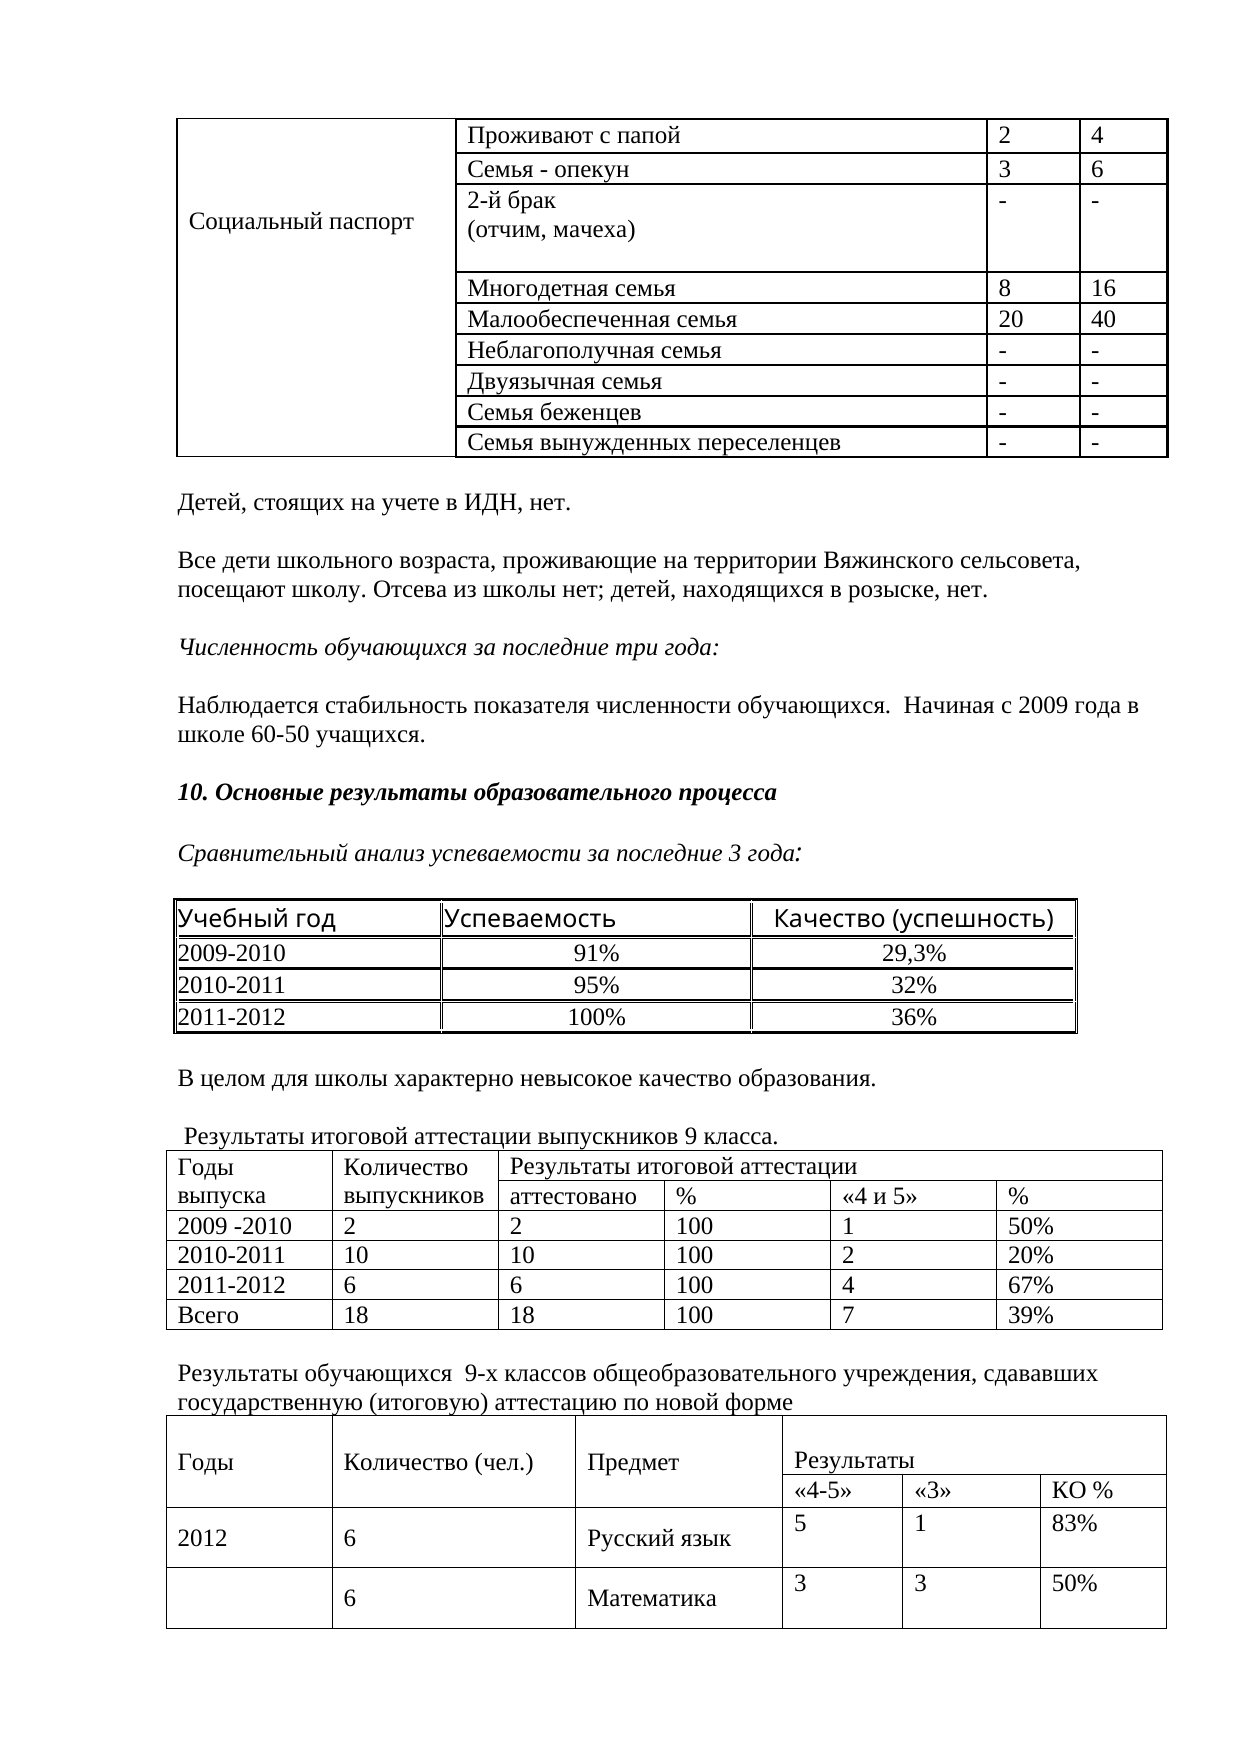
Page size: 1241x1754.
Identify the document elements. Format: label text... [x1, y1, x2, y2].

table_cell 2011-2012 [167, 1270, 332, 1299]
table_cell 18 [333, 1300, 498, 1329]
table_cell Двуязычная семья [457, 366, 986, 394]
table_cell Семья вынужденных переселенцев [457, 428, 986, 456]
text Численность обучающихся за последние три года: [177, 632, 1152, 661]
table_cell 3 [988, 154, 1079, 183]
table_cell 2-й брак (отчим, мачеха) [457, 185, 986, 271]
table_cell Русский язык [576, 1508, 782, 1567]
table_header Результаты [783, 1416, 1166, 1474]
table_cell 2011-2012 [177, 999, 442, 1031]
text В целом для школы характерно невысокое качество образования. [177, 1063, 1152, 1092]
table_cell 4 [1081, 120, 1166, 152]
table_cell 100 [665, 1270, 830, 1299]
table_cell 95% [443, 970, 750, 999]
table_cell «3» [903, 1475, 1040, 1507]
table_cell Многодетная семья [457, 273, 986, 302]
table_cell 39% [997, 1300, 1162, 1329]
table_cell - [1081, 366, 1166, 394]
table_cell Математика [576, 1568, 782, 1628]
table_cell - [988, 428, 1079, 456]
table_cell 4 [831, 1270, 996, 1299]
table_header Успеваемость [442, 901, 752, 935]
table_header Учебный год [177, 901, 442, 935]
text 10. Основные результаты образовательного процесса [177, 777, 1152, 805]
table_cell КО % [1041, 1475, 1166, 1507]
table_cell - [988, 397, 1079, 425]
table_header Качество (успешность) [752, 901, 1075, 935]
table_cell 100 [665, 1241, 830, 1269]
table_cell «4-5» [783, 1475, 902, 1507]
table_cell 3 [783, 1568, 902, 1628]
table_cell 6 [333, 1270, 498, 1299]
table_cell 50% [1041, 1568, 1166, 1628]
table_header Предмет [576, 1416, 782, 1507]
text Наблюдается стабильность показателя численности обучающихся. Начиная с 2009 года в школе 60-50 учащихся. [177, 690, 1152, 747]
table_cell 10 [333, 1241, 498, 1269]
table_cell 29,3% [753, 935, 1075, 967]
table_cell 2010-2011 [177, 967, 440, 999]
table_cell 6 [333, 1508, 575, 1567]
table_cell 32% [753, 967, 1075, 999]
table_cell - [1081, 397, 1166, 425]
text Результаты обучающихся 9-х классов общеобразовательного учреждения, сдававших государственную (итоговую) аттестацию по новой форме [177, 1358, 1152, 1415]
table_cell 6 [333, 1568, 575, 1628]
table_cell - [988, 185, 1079, 271]
table_cell 2012 [167, 1508, 332, 1567]
table_cell 10 [499, 1241, 664, 1269]
table_cell 36% [752, 999, 1075, 1031]
table_cell - [1081, 185, 1166, 271]
table_cell 100 [665, 1211, 830, 1239]
table_cell 83% [1041, 1508, 1166, 1567]
table_cell аттестовано [499, 1181, 664, 1210]
table_cell - [1081, 335, 1166, 364]
table_cell Семья - опекун [457, 154, 986, 183]
text Все дети школьного возраста, проживающие на территории Вяжинского сельсовета, посещают школу. Отсева из школы нет; детей, находящихся в розыске, нет. [177, 545, 1152, 603]
table_cell 18 [499, 1300, 664, 1329]
table_cell 1 [903, 1508, 1040, 1567]
table_cell 2 [988, 120, 1079, 152]
table_cell 2 [831, 1241, 996, 1269]
table_header Количество выпускников [333, 1151, 498, 1210]
table_cell 91% [443, 939, 750, 967]
table_cell 6 [1081, 154, 1166, 183]
table_cell 2 [499, 1211, 664, 1239]
table_cell 2009 -2010 [167, 1211, 332, 1239]
table_cell % [997, 1181, 1162, 1210]
table_cell 40 [1081, 304, 1166, 333]
table_cell % [665, 1181, 830, 1210]
table_cell 2010-2011 [167, 1241, 332, 1269]
table_header Годы [167, 1416, 332, 1507]
table_cell 20 [988, 304, 1079, 333]
table_cell 67% [997, 1270, 1162, 1299]
table_cell - [988, 366, 1079, 394]
table_cell 6 [499, 1270, 664, 1299]
table_cell 1 [831, 1211, 996, 1239]
table_cell [167, 1568, 332, 1628]
text Результаты итоговой аттестации выпускников 9 класса. [177, 1121, 1152, 1150]
text Сравнительный анализ успеваемости за последние 3 года: [177, 834, 1152, 869]
table_cell 2009-2010 [177, 935, 440, 967]
table_cell 7 [831, 1300, 996, 1329]
table_cell «4 и 5» [831, 1181, 996, 1210]
table_cell 50% [997, 1211, 1162, 1239]
table_header Результаты итоговой аттестации [499, 1151, 1162, 1180]
table_cell 8 [988, 273, 1079, 302]
table_header Количество (чел.) [333, 1416, 575, 1507]
text Детей, стоящих на учете в ИДН, нет. [177, 487, 1152, 516]
table_cell 2 [333, 1211, 498, 1239]
table_cell 3 [903, 1568, 1040, 1628]
table_cell - [988, 335, 1079, 364]
table_header Годы выпуска [167, 1151, 332, 1210]
table_cell 5 [783, 1508, 902, 1567]
table_cell - [1081, 428, 1166, 456]
table_cell 100% [442, 1003, 752, 1031]
table_cell 16 [1081, 273, 1166, 302]
table_cell Неблагополучная семья [457, 335, 986, 364]
table_cell Малообеспеченная семья [457, 304, 986, 333]
table_cell Всего [167, 1300, 332, 1329]
table_cell Проживают с папой [457, 120, 986, 152]
table_cell Семья беженцев [457, 397, 986, 425]
table_cell 100 [665, 1300, 830, 1329]
table_cell 20% [997, 1241, 1162, 1269]
